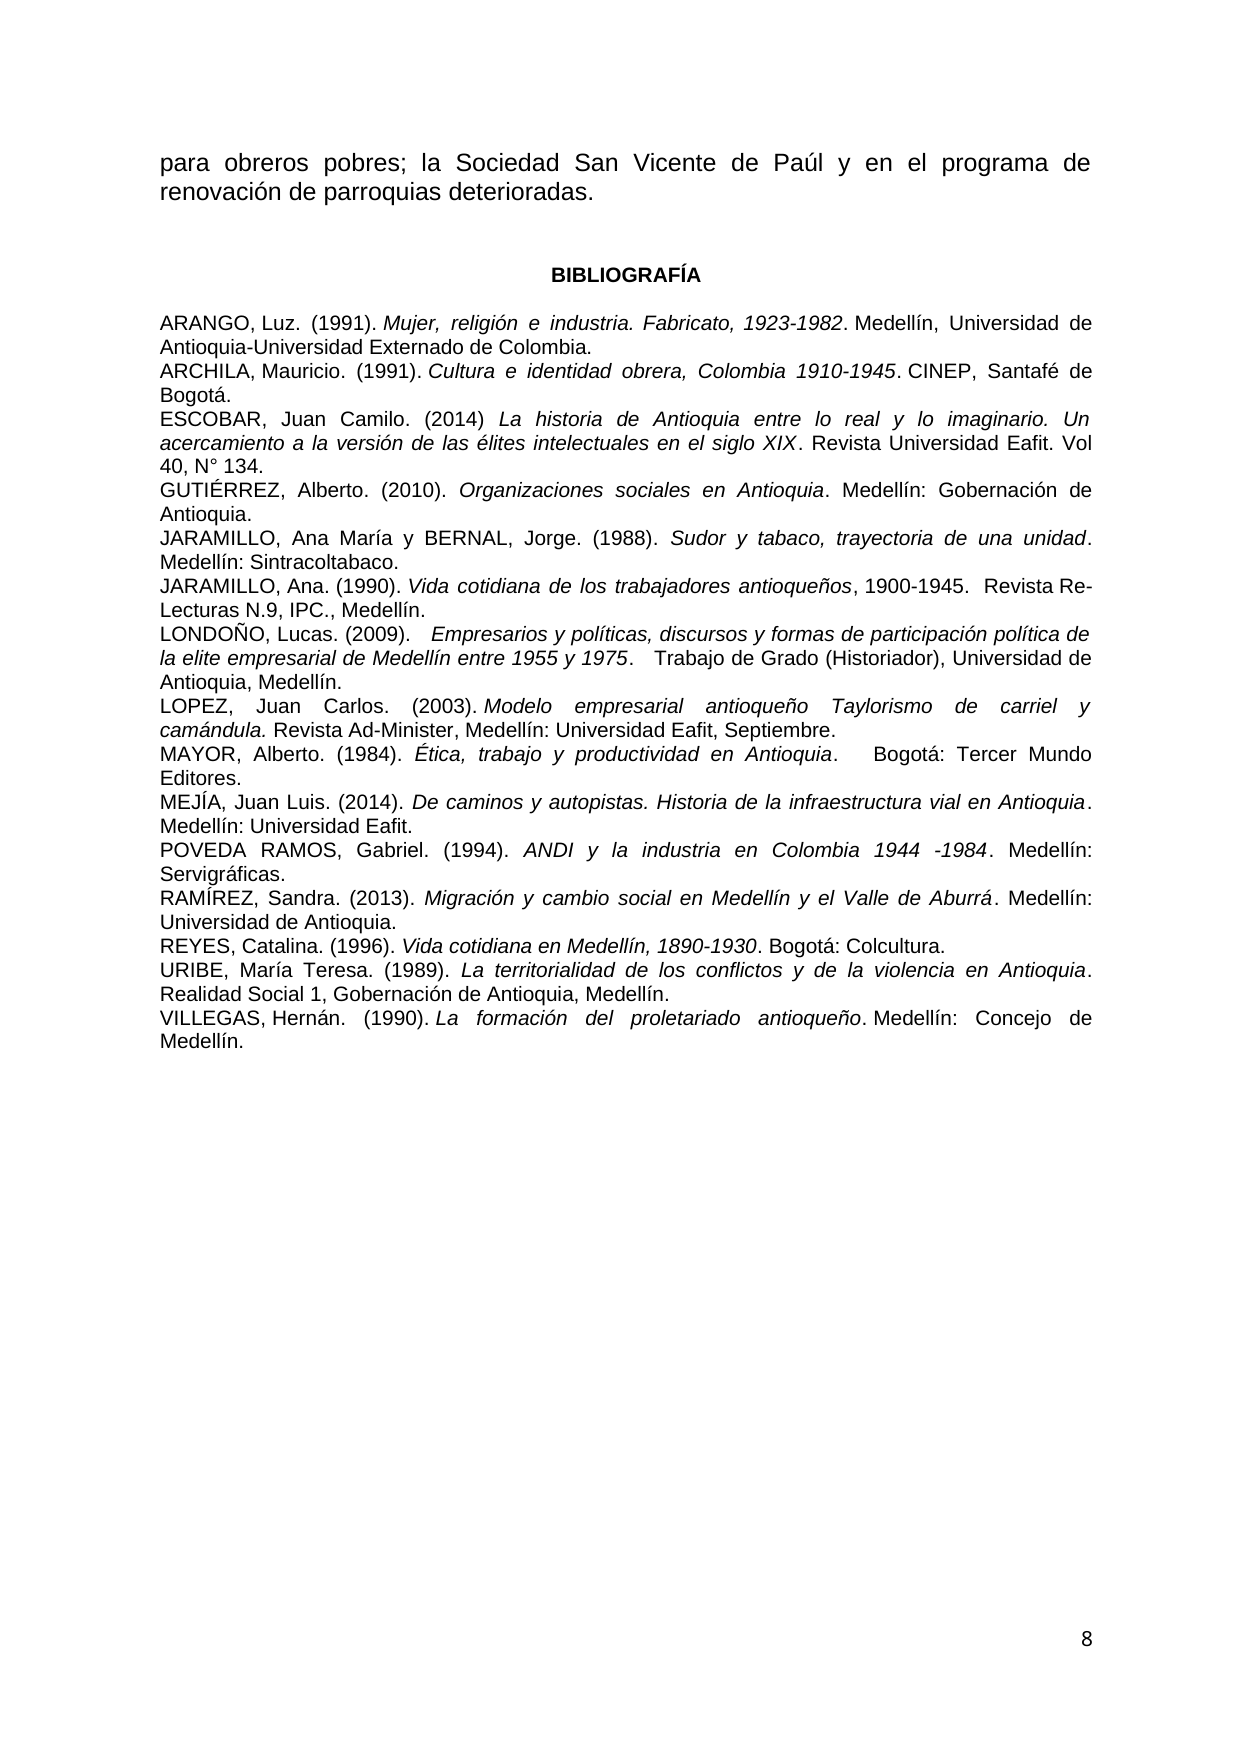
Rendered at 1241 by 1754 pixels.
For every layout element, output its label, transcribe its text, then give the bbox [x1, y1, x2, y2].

text JARAMILLO, Ana María y BERNAL, Jorge. (1988). Sudor y tabaco, trayectoria de una unidad. Medellín: Sintracoltabaco. [159, 526, 1092, 574]
text LONDOÑO, Lucas. (2009). Empresarios y políticas, discursos y formas de participación política de la elite empresarial de Medellín entre 1955 y 1975. Trabajo de Grado (Historiador), Universidad de Antioquia, Medellín. [159, 622, 1092, 694]
text RAMÍREZ, Sandra. (2013). Migración y cambio social en Medellín y el Valle de Aburrá. Medellín: Universidad de Antioquia. [159, 886, 1092, 933]
text ESCOBAR, Juan Camilo. (2014) La historia de Antioquia entre lo real y lo imaginario. Un acercamiento a la versión de las élites intelectuales en el siglo XIX. Revista Universidad Eafit. Vol 40, N° 134. [159, 406, 1092, 478]
text POVEDA RAMOS, Gabriel. (1994). ANDI y la industria en Colombia 1944 -1984. Medellín: Servigráficas. [159, 838, 1092, 886]
text REYES, Catalina. (1996). Vida cotidiana en Medellín, 1890-1930. Bogotá: Colcultura. [159, 933, 1092, 957]
text URIBE, María Teresa. (1989). La territorialidad de los conflictos y de la violencia en Antioquia. Realidad Social 1, Gobernación de Antioquia, Medellín. [159, 957, 1092, 1005]
text ARCHILA, Mauricio. (1991). Cultura e identidad obrera, Colombia 1910-1945. CINEP, Santafé de Bogotá. [159, 358, 1092, 406]
text MEJÍA, Juan Luis. (2014). De caminos y autopistas. Historia de la infraestructura vial en Antioquia. Medellín: Universidad Eafit. [159, 790, 1092, 838]
text LOPEZ, Juan Carlos. (2003). Modelo empresarial antioqueño Taylorismo de carriel y camándula. Revista Ad-Minister, Medellín: Universidad Eafit, Septiembre. [159, 694, 1092, 742]
text ARANGO, Luz. (1991). Mujer, religión e industria. Fabricato, 1923-1982. Medellín, Universidad de Antioquia-Universidad Externado de Colombia. [159, 311, 1092, 358]
text MAYOR, Alberto. (1984). Ética, trabajo y productividad en Antioquia. Bogotá: Tercer Mundo Editores. [159, 742, 1092, 790]
text BIBLIOGRAFÍA [159, 263, 1092, 287]
text JARAMILLO, Ana. (1990). Vida cotidiana de los trabajadores antioqueños, 1900-1945. Revista Re-Lecturas N.9, IPC., Medellín. [159, 574, 1092, 622]
text VILLEGAS, Hernán. (1990). La formación del proletariado antioqueño. Medellín: Concejo de Medellín. [159, 1005, 1092, 1053]
text GUTIÉRREZ, Alberto. (2010). Organizaciones sociales en Antioquia. Medellín: Gobernación de Antioquia. [159, 478, 1092, 526]
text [159, 148, 1092, 205]
